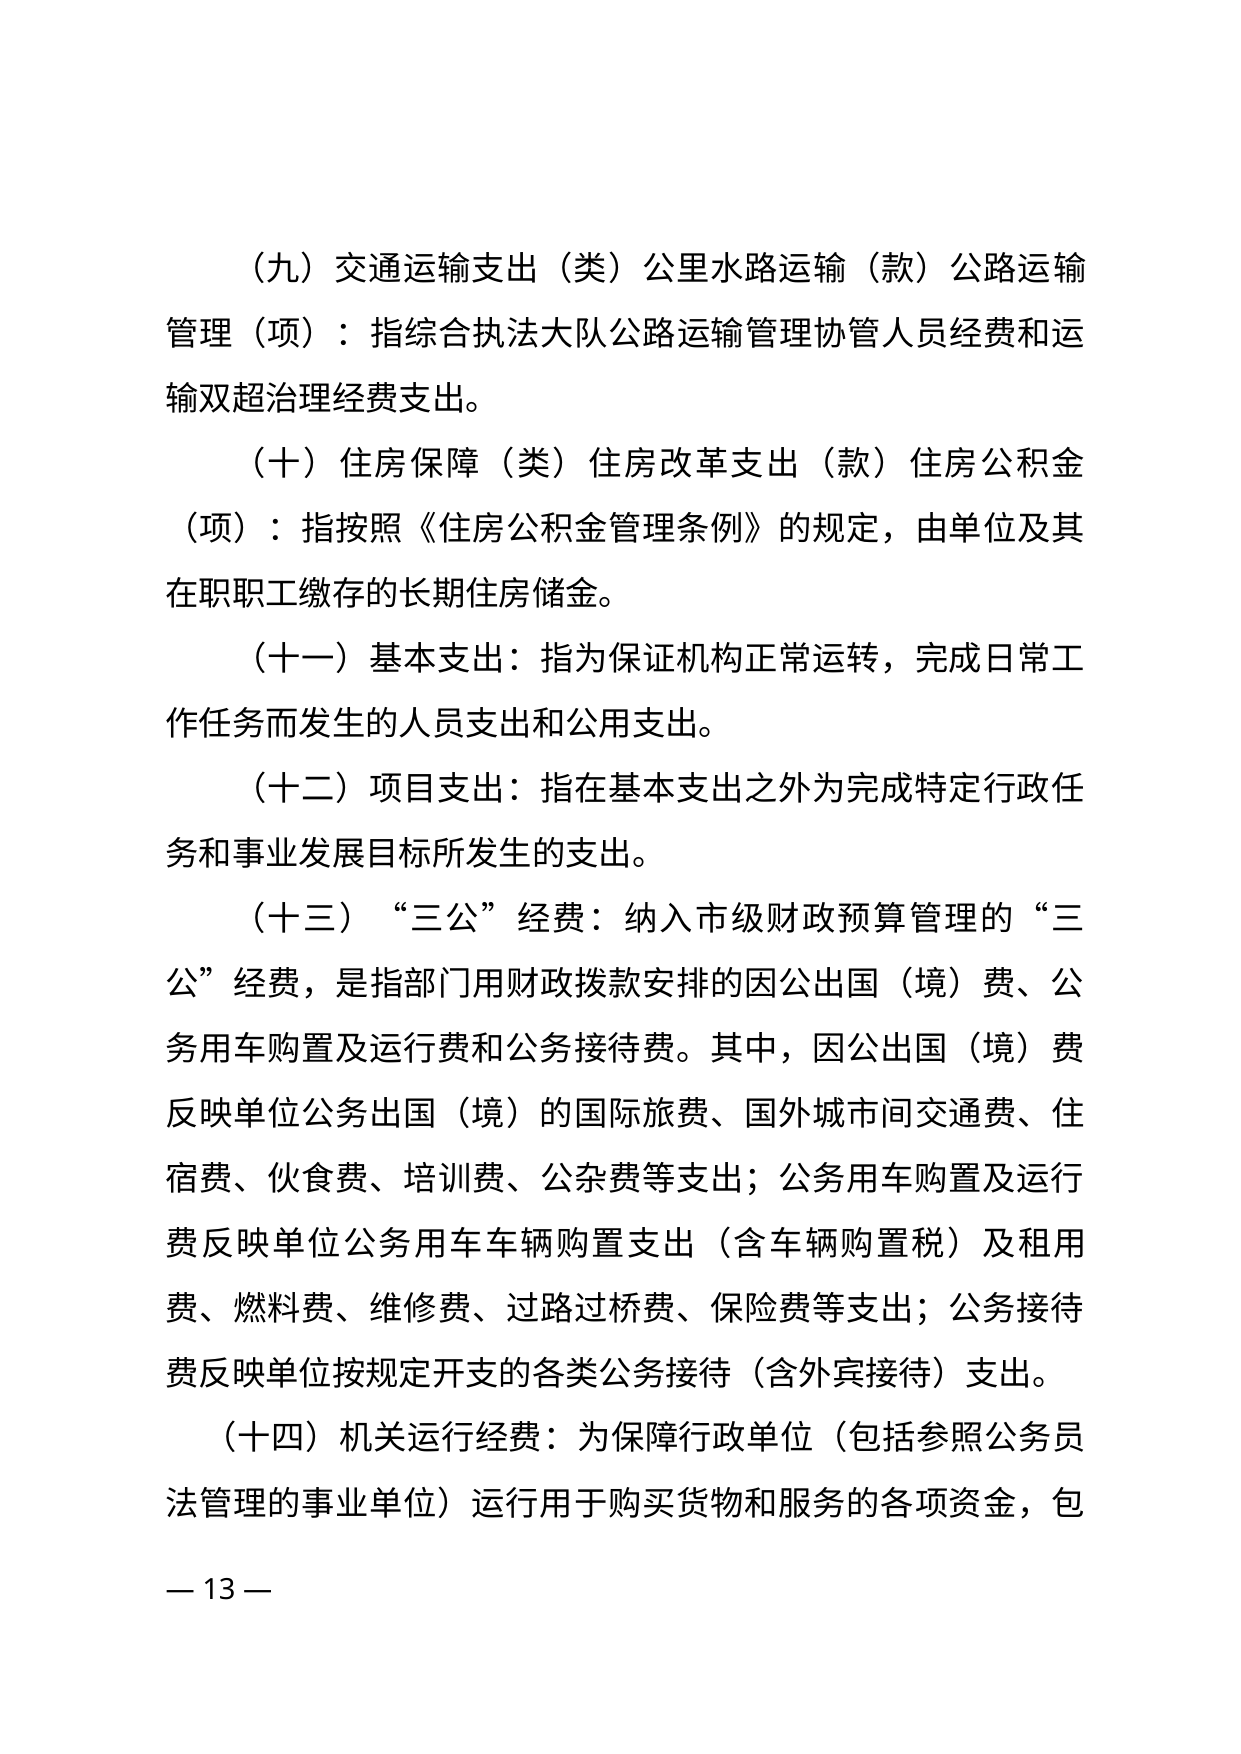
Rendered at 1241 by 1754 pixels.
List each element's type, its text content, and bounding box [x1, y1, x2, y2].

text （十）住房保障（类）住房改革支出（款）住房公积金（项）：指按照《住房公积金管理条例》的规定，由单位及其在职职工缴存的长期住房储金。 （十一）基本支出：指为保证机构正常运转，完成日常工作任务而发生的人员支出和公用支出。 （十二）项目支出：指在基本支出之外为完成特定行政任务和事业发展目标所发生的支出。 [165, 428, 1087, 883]
text （九）交通运输支出（类）公里水路运输（款）公路运输管理（项）：指综合执法大队公路运输管理协管人员经费和运输双超治理经费支出。 [165, 233, 1087, 306]
text （九）交通运输支出（类）公里水路运输（款）公路运输管理（项）：指综合执法大队公路运输管理协管人员经费和运输双超治理经费支出。 [165, 354, 1087, 428]
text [165, 883, 1087, 1533]
